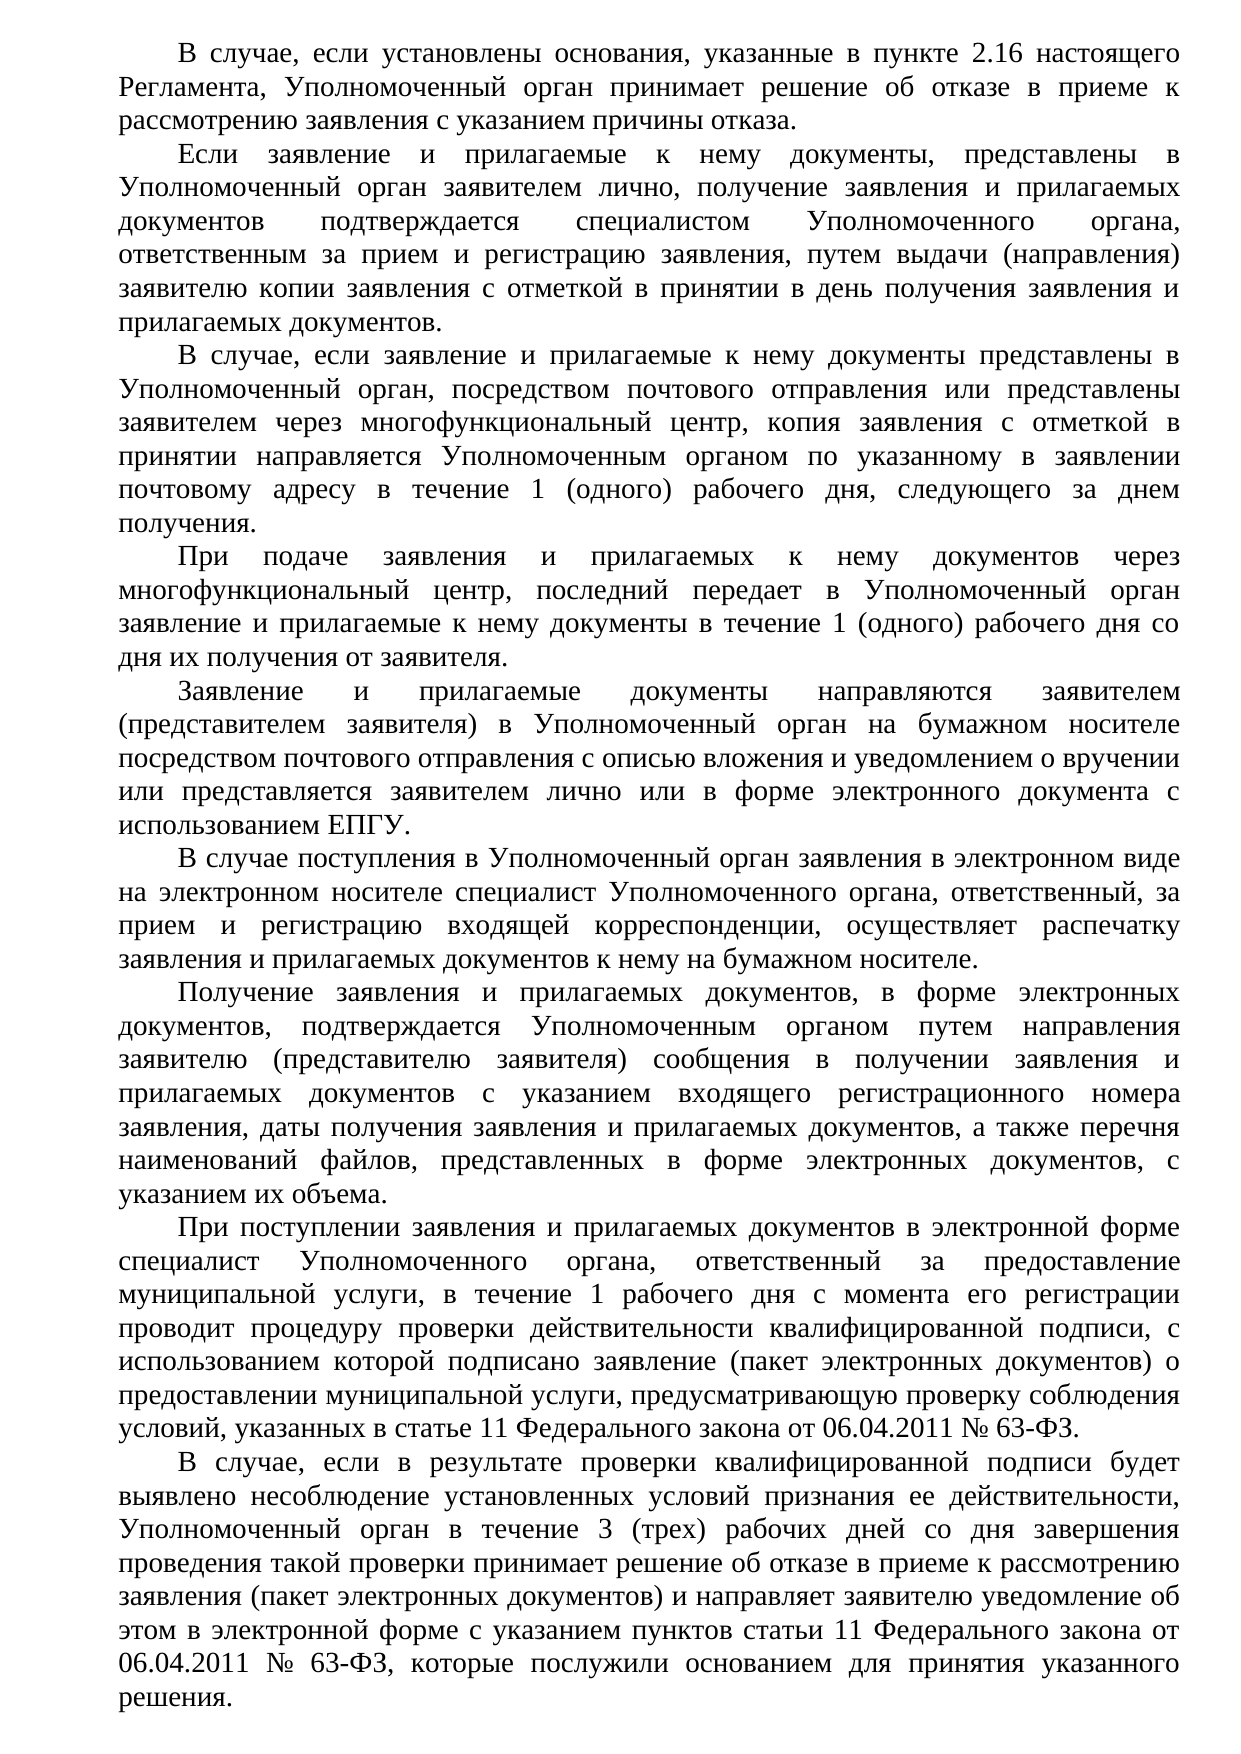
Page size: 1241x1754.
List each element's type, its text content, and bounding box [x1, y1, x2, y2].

text При подаче заявления и прилагаемых к нему документов через многофункциональный центр, последний передает в Уполномоченный орган заявление и прилагаемые к нему документы в течение 1 (одного) рабочего дня со дня их получения от заявителя. [118, 538, 1181, 673]
text При поступлении заявления и прилагаемых документов в электронной форме специалист Уполномоченного органа, ответственный за предоставление муниципальной услуги, в течение 1 рабочего дня с момента его регистрации проводит процедуру проверки действительности квалифицированной подписи, с использованием которой подписано заявление (пакет электронных документов) о предоставлении муниципальной услуги, предусматривающую проверку соблюдения условий, указанных в статье 11 Федерального закона от 06.04.2011 № 63-ФЗ. [118, 1209, 1181, 1444]
text Если заявление и прилагаемые к нему документы, представлены в Уполномоченный орган заявителем лично, получение заявления и прилагаемых документов подтверждается специалистом Уполномоченного органа, ответственным за прием и регистрацию заявления, путем выдачи (направления) заявителю копии заявления с отметкой в принятии в день получения заявления и прилагаемых документов. [118, 136, 1181, 337]
text В случае поступления в Уполномоченный орган заявления в электронном виде на электронном носителе специалист Уполномоченного органа, ответственный, за прием и регистрацию входящей корреспонденции, осуществляет распечатку заявления и прилагаемых документов к нему на бумажном носителе. [118, 840, 1181, 974]
text Получение заявления и прилагаемых документов, в форме электронных документов, подтверждается Уполномоченным органом путем направления заявителю (представителю заявителя) сообщения в получении заявления и прилагаемых документов с указанием входящего регистрационного номера заявления, даты получения заявления и прилагаемых документов, а также перечня наименований файлов, представленных в форме электронных документов, с указанием их объема. [118, 974, 1181, 1209]
text В случае, если в результате проверки квалифицированной подписи будет выявлено несоблюдение установленных условий признания ее действительности, Уполномоченный орган в течение 3 (трех) рабочих дней со дня завершения проведения такой проверки принимает решение об отказе в приеме к рассмотрению заявления (пакет электронных документов) и направляет заявителю уведомление об этом в электронной форме с указанием пунктов статьи 11 Федерального закона от 06.04.2011 № 63-ФЗ, которые послужили основанием для принятия указанного решения. [118, 1444, 1181, 1712]
text В случае, если заявление и прилагаемые к нему документы представлены в Уполномоченный орган, посредством почтового отправления или представлены заявителем через многофункциональный центр, копия заявления с отметкой в принятии направляется Уполномоченным органом по указанному в заявлении почтовому адресу в течение 1 (одного) рабочего дня, следующего за днем получения. [118, 337, 1181, 538]
text В случае, если установлены основания, указанные в пункте 2.16 настоящего Регламента, Уполномоченный орган принимает решение об отказе в приеме к рассмотрению заявления с указанием причины отказа. [118, 35, 1181, 136]
text Заявление и прилагаемые документы направляются заявителем (представителем заявителя) в Уполномоченный орган на бумажном носителе посредством почтового отправления с описью вложения и уведомлением о вручении или представляется заявителем лично или в форме электронного документа с использованием ЕПГУ. [118, 673, 1181, 840]
